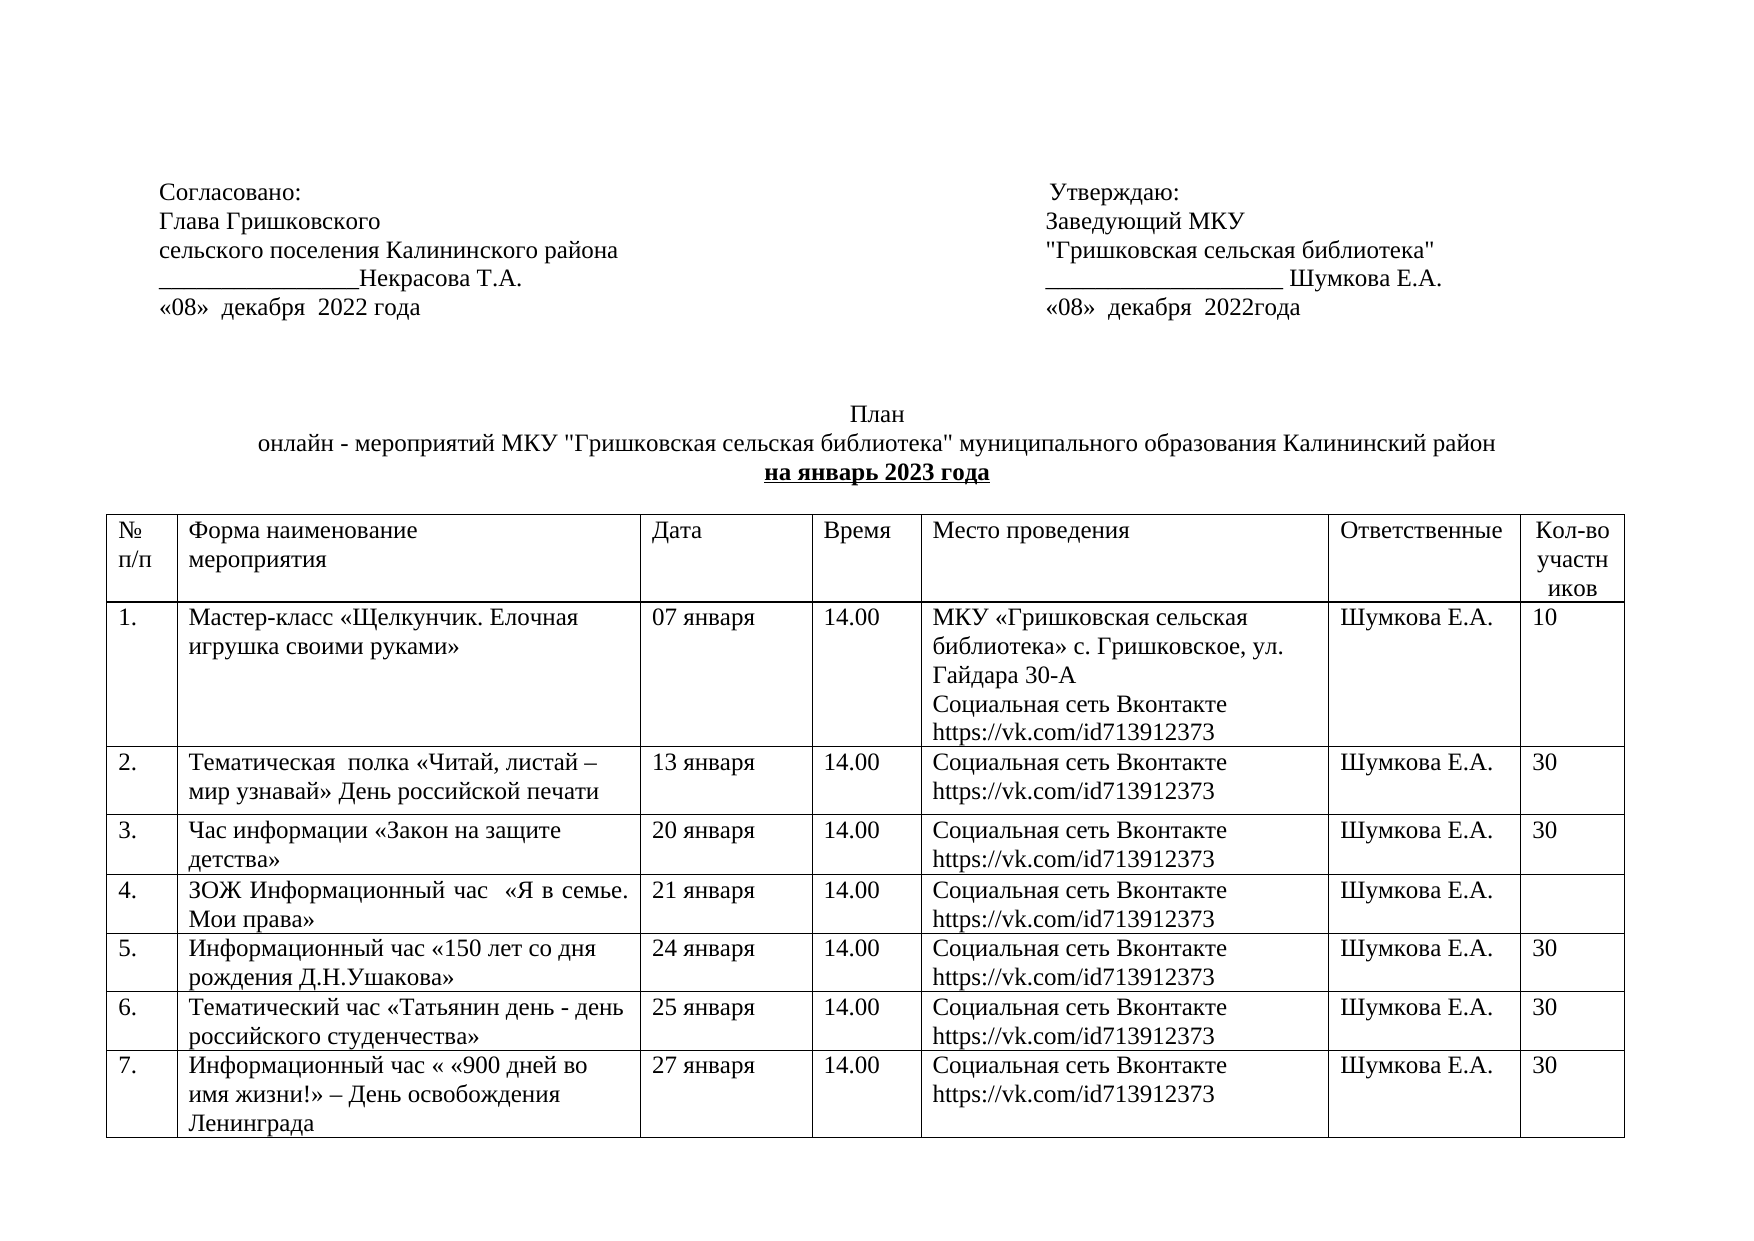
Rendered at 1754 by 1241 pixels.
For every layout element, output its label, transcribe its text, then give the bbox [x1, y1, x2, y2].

table_cell 14.00 [813, 747, 921, 814]
table_cell Шумкова Е.А. [1329, 992, 1520, 1049]
table_cell МКУ «Гришковская сельская библиотека» с. Гришковское, ул. Гайдара 30-А Социальная сеть Вконтакте https://vk.com/id713912373 [922, 603, 1328, 746]
table_header Форма наименование мероприятия [178, 515, 640, 601]
table_cell Информационный час « «900 дней во имя жизни!» – День освобождения Ленинграда [178, 1051, 640, 1137]
table_cell 30 [1521, 747, 1624, 814]
table_header Время [813, 515, 921, 601]
table_cell 30 [1521, 815, 1624, 874]
table_cell Шумкова Е.А. [1329, 934, 1520, 991]
table_cell [107, 747, 177, 814]
text на январь 2023 года [118, 457, 1636, 485]
table_cell 14.00 [813, 1051, 921, 1137]
table_cell Шумкова Е.А. [1329, 603, 1520, 746]
table_cell Информационный час «150 лет со дня рождения Д.Н.Ушакова» [178, 934, 640, 991]
table_cell [107, 815, 177, 874]
table_cell Час информации «Закон на защите детства» [178, 815, 640, 874]
table_cell 14.00 [813, 875, 921, 932]
table_cell 30 [1521, 934, 1624, 991]
table_cell 27 января [641, 1051, 812, 1137]
table_cell Социальная сеть Вконтакте https://vk.com/id713912373 [922, 875, 1328, 932]
table_cell Социальная сеть Вконтакте https://vk.com/id713912373 [922, 815, 1328, 874]
table_cell 14.00 [813, 815, 921, 874]
table_cell 13 января [641, 747, 812, 814]
table_cell 24 января [641, 934, 812, 991]
text онлайн - мероприятий МКУ "Гришковская сельская библиотека" муниципального образования Калининский район [118, 428, 1636, 457]
table_cell 14.00 [813, 603, 921, 746]
table_cell 30 [1521, 992, 1624, 1049]
table_cell [1521, 875, 1624, 932]
table_cell [107, 992, 177, 1049]
table_cell 21 января [641, 875, 812, 932]
table_cell Социальная сеть Вконтакте https://vk.com/id713912373 [922, 992, 1328, 1049]
table_cell Мастер-класс «Щелкунчик. Елочная игрушка своими руками» [178, 603, 640, 746]
table_cell Шумкова Е.А. [1329, 747, 1520, 814]
table_cell 14.00 [813, 992, 921, 1049]
table_cell Тематическая полка «Читай, листай – мир узнавай» День российской печати [178, 747, 640, 814]
table_header Согласовано: Глава Гришковского сельского поселения Калининского района ________________Некрасова Т.А. «08» декабря 2022 года [148, 177, 1034, 399]
table_cell Тематический час «Татьянин день - день российского студенчества» [178, 992, 640, 1049]
table_cell 25 января [641, 992, 812, 1049]
table_header № п/п [107, 515, 177, 601]
table_cell 07 января [641, 603, 812, 746]
table_cell 14.00 [813, 934, 921, 991]
table_header Кол-во участников [1521, 515, 1624, 601]
table_cell 30 [1521, 1051, 1624, 1137]
table_header Ответственные [1329, 515, 1520, 601]
table_cell 10 [1521, 603, 1624, 746]
table_header Дата [641, 515, 812, 601]
table_cell [107, 934, 177, 991]
table_cell Социальная сеть Вконтакте https://vk.com/id713912373 [922, 1051, 1328, 1137]
table_cell ЗОЖ Информационный час «Я в семье. Мои права» [178, 875, 640, 932]
table_cell [107, 875, 177, 932]
table_header Утверждаю: Заведующий МКУ "Гришковская сельская библиотека" ___________________ Шумкова Е.А. «08» декабря 2022года [1034, 177, 1685, 399]
table_cell Социальная сеть Вконтакте https://vk.com/id713912373 [922, 747, 1328, 814]
table_cell Шумкова Е.А. [1329, 1051, 1520, 1137]
table_cell [107, 603, 177, 746]
text План [118, 399, 1636, 428]
table_header Место проведения [922, 515, 1328, 601]
table_cell Шумкова Е.А. [1329, 875, 1520, 932]
table_cell 20 января [641, 815, 812, 874]
table_cell Социальная сеть Вконтакте https://vk.com/id713912373 [922, 934, 1328, 991]
table_cell Шумкова Е.А. [1329, 815, 1520, 874]
table_cell [107, 1051, 177, 1137]
